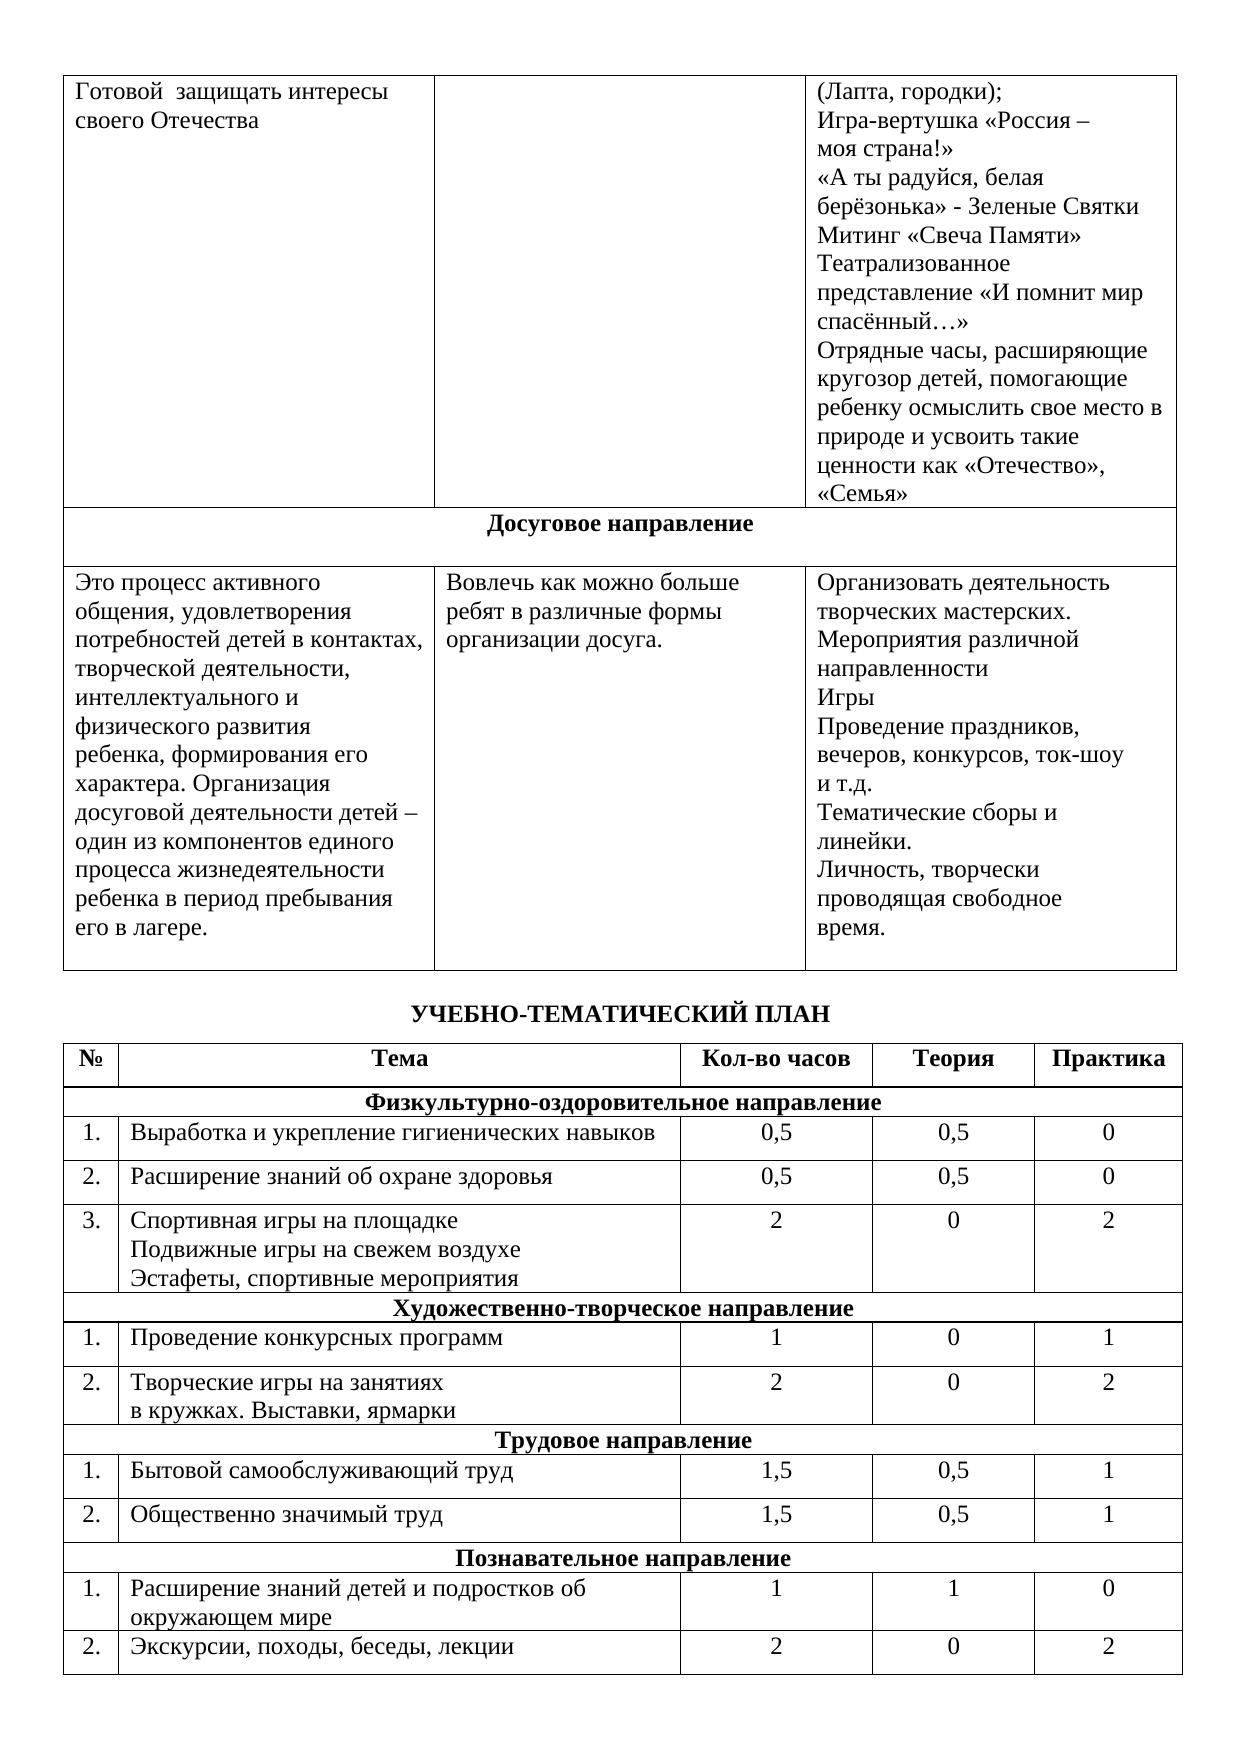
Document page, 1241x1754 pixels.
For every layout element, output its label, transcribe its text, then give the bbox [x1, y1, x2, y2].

table_cell 1 [1035, 1499, 1182, 1542]
table_header Практика [1035, 1044, 1182, 1086]
table_cell 1. [64, 1117, 118, 1160]
table_cell 1 [1035, 1455, 1182, 1498]
table_cell Общественно значимый труд [119, 1499, 680, 1542]
table_cell 0,5 [681, 1161, 872, 1204]
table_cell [806, 76, 1176, 507]
table_cell Познавательное направление [64, 1543, 1182, 1572]
text УЧЕБНО-ТЕМАТИЧЕСКИЙ ПЛАН [75, 999, 1165, 1028]
table_cell 2. [64, 1161, 118, 1204]
table_header Кол-во часов [681, 1044, 872, 1086]
table_cell 0,5 [681, 1117, 872, 1160]
table_cell 1. [64, 1573, 118, 1630]
table_cell 0 [873, 1367, 1034, 1424]
table_cell 2. [64, 1499, 118, 1542]
table_cell 1,5 [681, 1455, 872, 1498]
table_cell Это процесс активного общения, удовлетворения потребностей детей в контактах, творческой деятельности, интеллектуального и физического развития ребенка, формирования его характера. Организация досуговой деятельности детей – один из компонентов единого процесса жизнедеятельности ребенка в период пребывания его в лагере. [64, 567, 434, 969]
table_cell Экскурсии, походы, беседы, лекции [119, 1631, 680, 1674]
table_cell Расширение знаний детей и подростков об окружающем мире [119, 1573, 680, 1630]
table_cell Творческие игры на занятиях в кружках. Выставки, ярмарки [119, 1367, 680, 1424]
table_cell 1 [1035, 1323, 1182, 1366]
table_cell Расширение знаний об охране здоровья [119, 1161, 680, 1204]
table_cell Физкультурно-оздоровительное направление [64, 1088, 1182, 1116]
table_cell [64, 76, 434, 507]
table_cell 2 [1035, 1367, 1182, 1424]
table_header Тема [119, 1044, 680, 1086]
table_cell 0,5 [873, 1499, 1034, 1542]
table_cell 0 [873, 1323, 1034, 1366]
table_cell 1. [64, 1455, 118, 1498]
table_cell Выработка и укрепление гигиенических навыков [119, 1117, 680, 1160]
table_cell 0 [873, 1631, 1034, 1674]
table_cell 3. [64, 1205, 118, 1292]
table_cell 0 [1035, 1117, 1182, 1160]
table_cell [435, 76, 805, 507]
table_cell Досуговое направление [64, 508, 1176, 566]
table_cell 2. [64, 1631, 118, 1674]
table_cell Организовать деятельность творческих мастерских. Мероприятия различной направленности Игры Проведение праздников, вечеров, конкурсов, ток-шоу и т.д. Тематические сборы и линейки. Личность, творчески проводящая свободное время. [806, 567, 1176, 969]
table_cell 2 [681, 1205, 872, 1292]
table_cell 0 [873, 1205, 1034, 1292]
table_cell Художественно-творческое направление [64, 1293, 1182, 1321]
table_cell 2 [681, 1631, 872, 1674]
table_cell 2 [1035, 1631, 1182, 1674]
table_cell 0 [1035, 1573, 1182, 1630]
table_cell Трудовое направление [64, 1425, 1182, 1454]
table_cell 1 [681, 1323, 872, 1366]
table_cell Спортивная игры на площадке Подвижные игры на свежем воздухе Эстафеты, спортивные мероприятия [119, 1205, 680, 1292]
table_cell 0 [1035, 1161, 1182, 1204]
table_cell Проведение конкурсных программ [119, 1323, 680, 1366]
table_cell Вовлечь как можно больше ребят в различные формы организации досуга. [435, 567, 805, 969]
table_cell 0,5 [873, 1117, 1034, 1160]
table_header № [64, 1044, 118, 1086]
table_header Теория [873, 1044, 1034, 1086]
table_cell 1 [681, 1573, 872, 1630]
table_cell Бытовой самообслуживающий труд [119, 1455, 680, 1498]
table_cell 2. [64, 1367, 118, 1424]
table_cell 2 [681, 1367, 872, 1424]
table_cell 2 [1035, 1205, 1182, 1292]
table_cell 1 [873, 1573, 1034, 1630]
table_cell 1,5 [681, 1499, 872, 1542]
table_cell 0,5 [873, 1161, 1034, 1204]
table_cell 1. [64, 1323, 118, 1366]
table_cell 0,5 [873, 1455, 1034, 1498]
